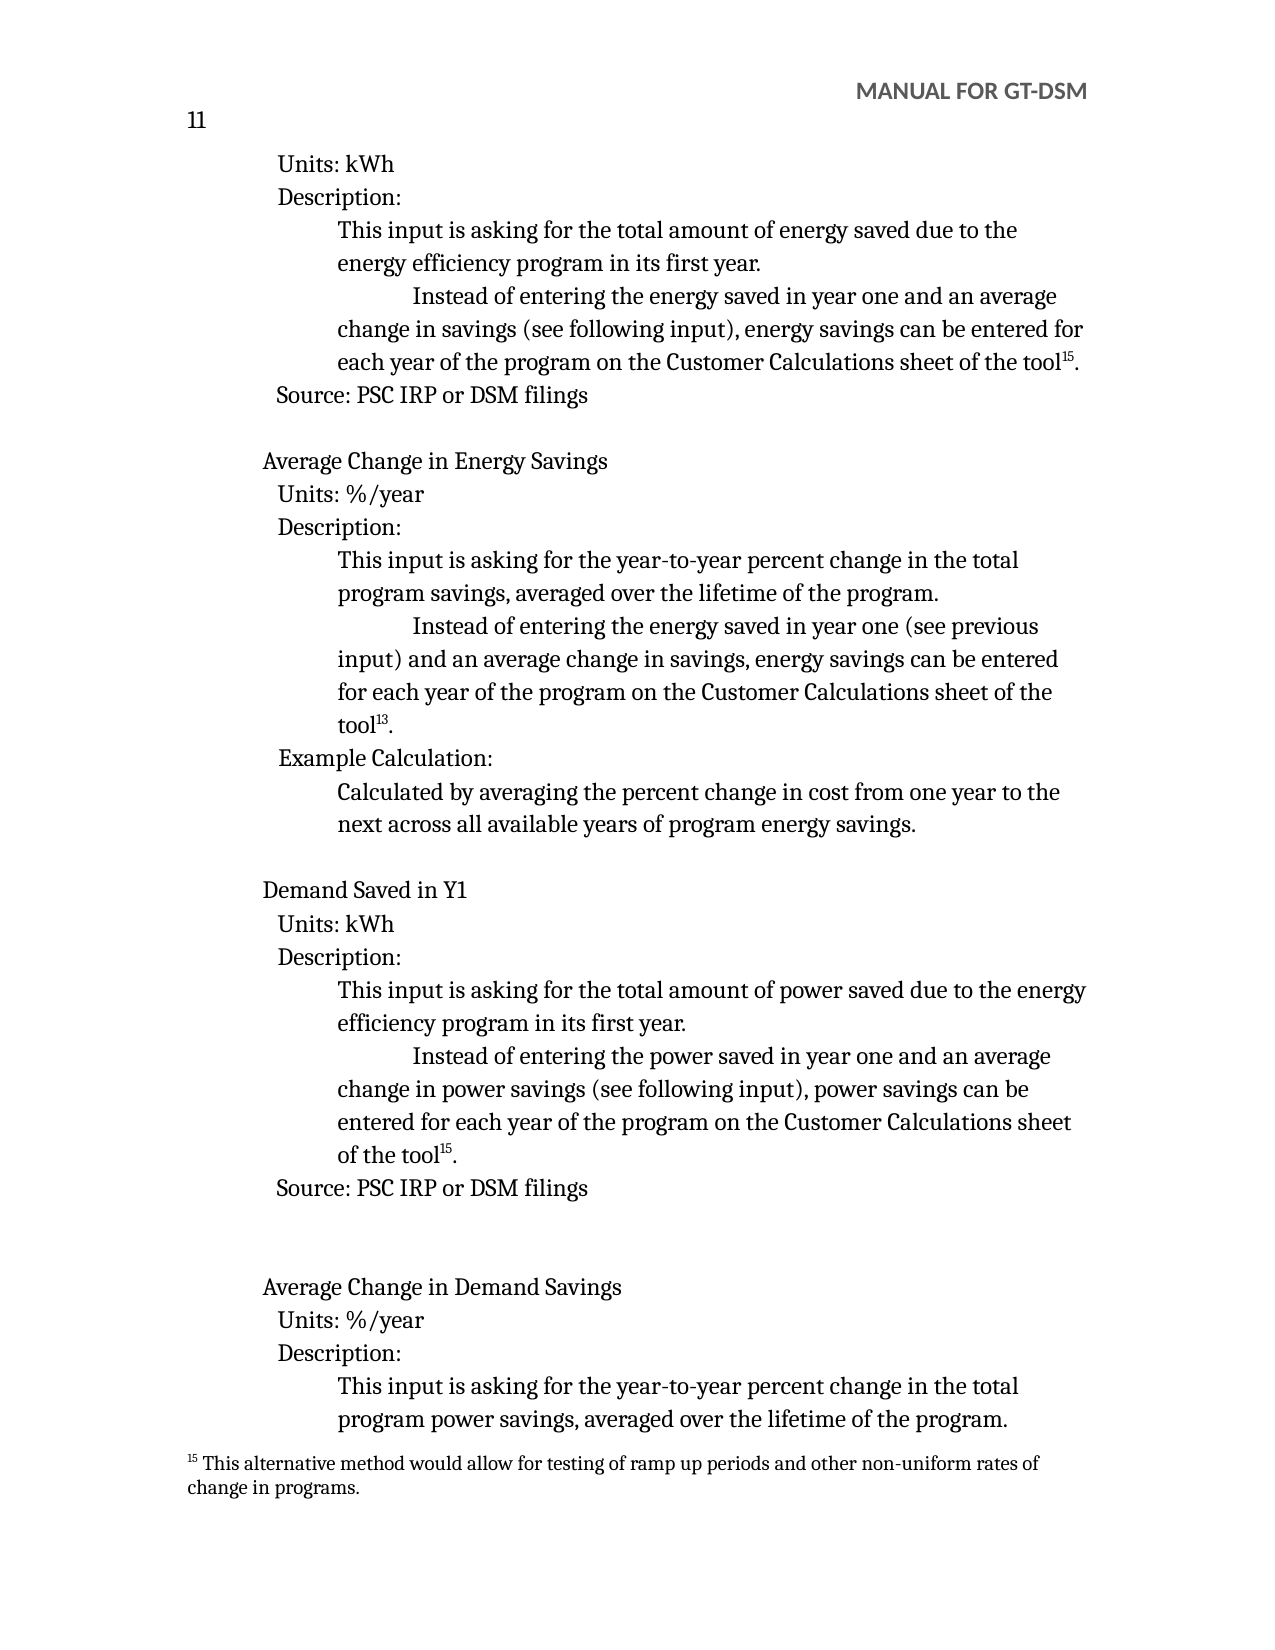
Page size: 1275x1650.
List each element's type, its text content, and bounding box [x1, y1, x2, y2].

text This input is asking for the total amount of power saved due to the energy efficiency program in its first year. [337, 976, 1087, 1037]
text Units: kWh [202, 909, 1087, 938]
text Units: %/year [202, 480, 1087, 509]
text Description: [202, 942, 1087, 971]
text This input is asking for the total amount of energy saved due to the energy efficiency program in its first year. [337, 216, 1087, 278]
text Description: [202, 513, 1087, 542]
text Demand Saved in Y1 [187, 876, 1087, 905]
text Description: [202, 1339, 1087, 1367]
text Average Change in Energy Savings [187, 447, 1087, 476]
text Units: kWh [202, 150, 1087, 179]
text Average Change in Demand Savings [187, 1273, 1087, 1301]
text Units: %/year [202, 1306, 1087, 1334]
text Source: PSC IRP or DSM filings [277, 381, 1087, 410]
text Example Calculation: [278, 744, 1087, 773]
text Instead of entering the energy saved in year one and an average change in savings (see following input), energy savings can be entered for each year of the program on the Customer Calculations sheet of the tool. [337, 282, 1087, 377]
text This input is asking for the year-to-year percent change in the total program power savings, averaged over the lifetime of the program. [337, 1372, 1087, 1433]
text Description: [202, 183, 1087, 212]
text Instead of entering the energy saved in year one (see previous input) and an average change in savings, energy savings can be entered for each year of the program on the Customer Calculations sheet of the tool13. [337, 612, 1087, 740]
text Calculated by averaging the percent change in cost from one year to the next across all available years of program energy savings. [337, 777, 1087, 839]
text Source: PSC IRP or DSM filings [277, 1174, 1087, 1202]
text Instead of entering the power saved in year one and an average change in power savings (see following input), power savings can be entered for each year of the program on the Customer Calculations sheet of the tool15. [337, 1042, 1087, 1169]
text This input is asking for the year-to-year percent change in the total program savings, averaged over the lifetime of the program. [337, 546, 1087, 608]
